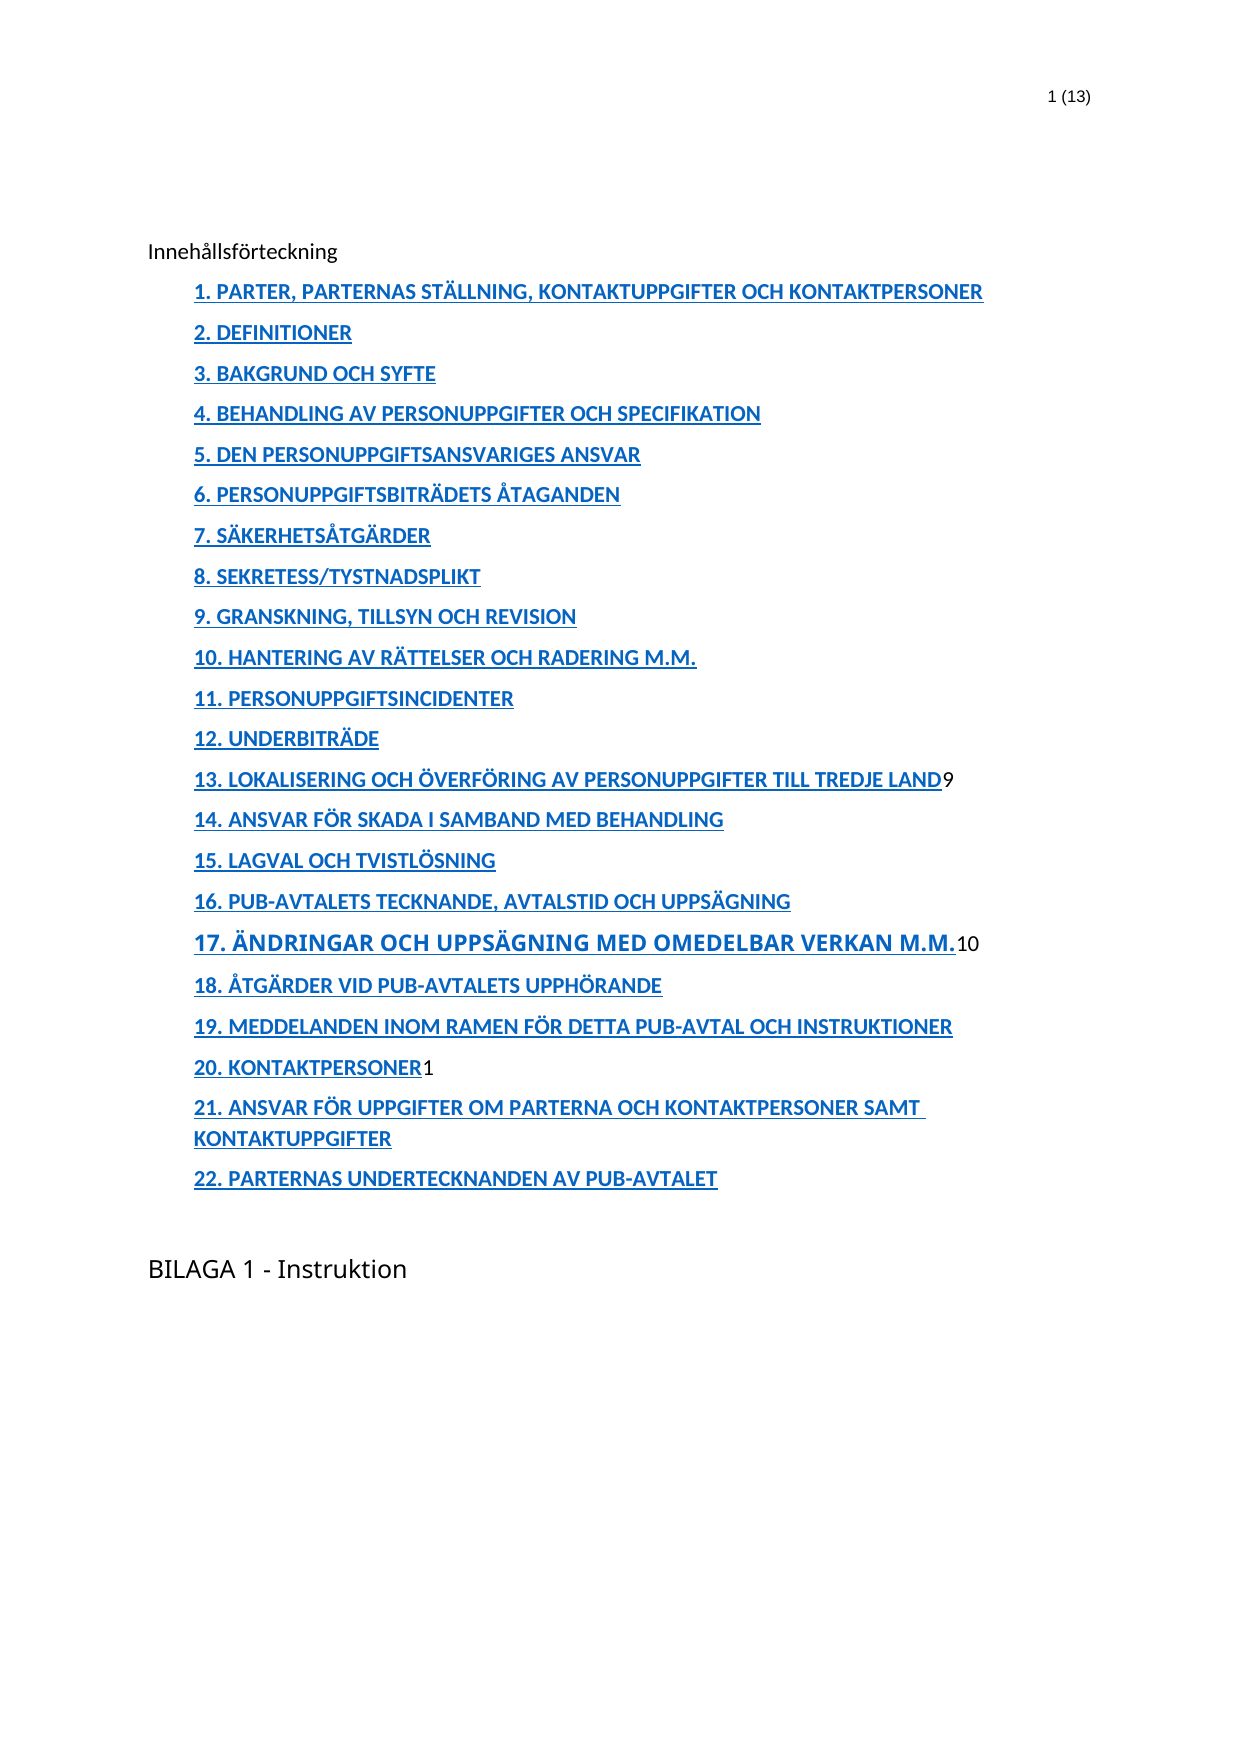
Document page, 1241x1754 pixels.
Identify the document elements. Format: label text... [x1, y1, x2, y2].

text BILAGA 1 - Instruktion [148, 1252, 1093, 1286]
